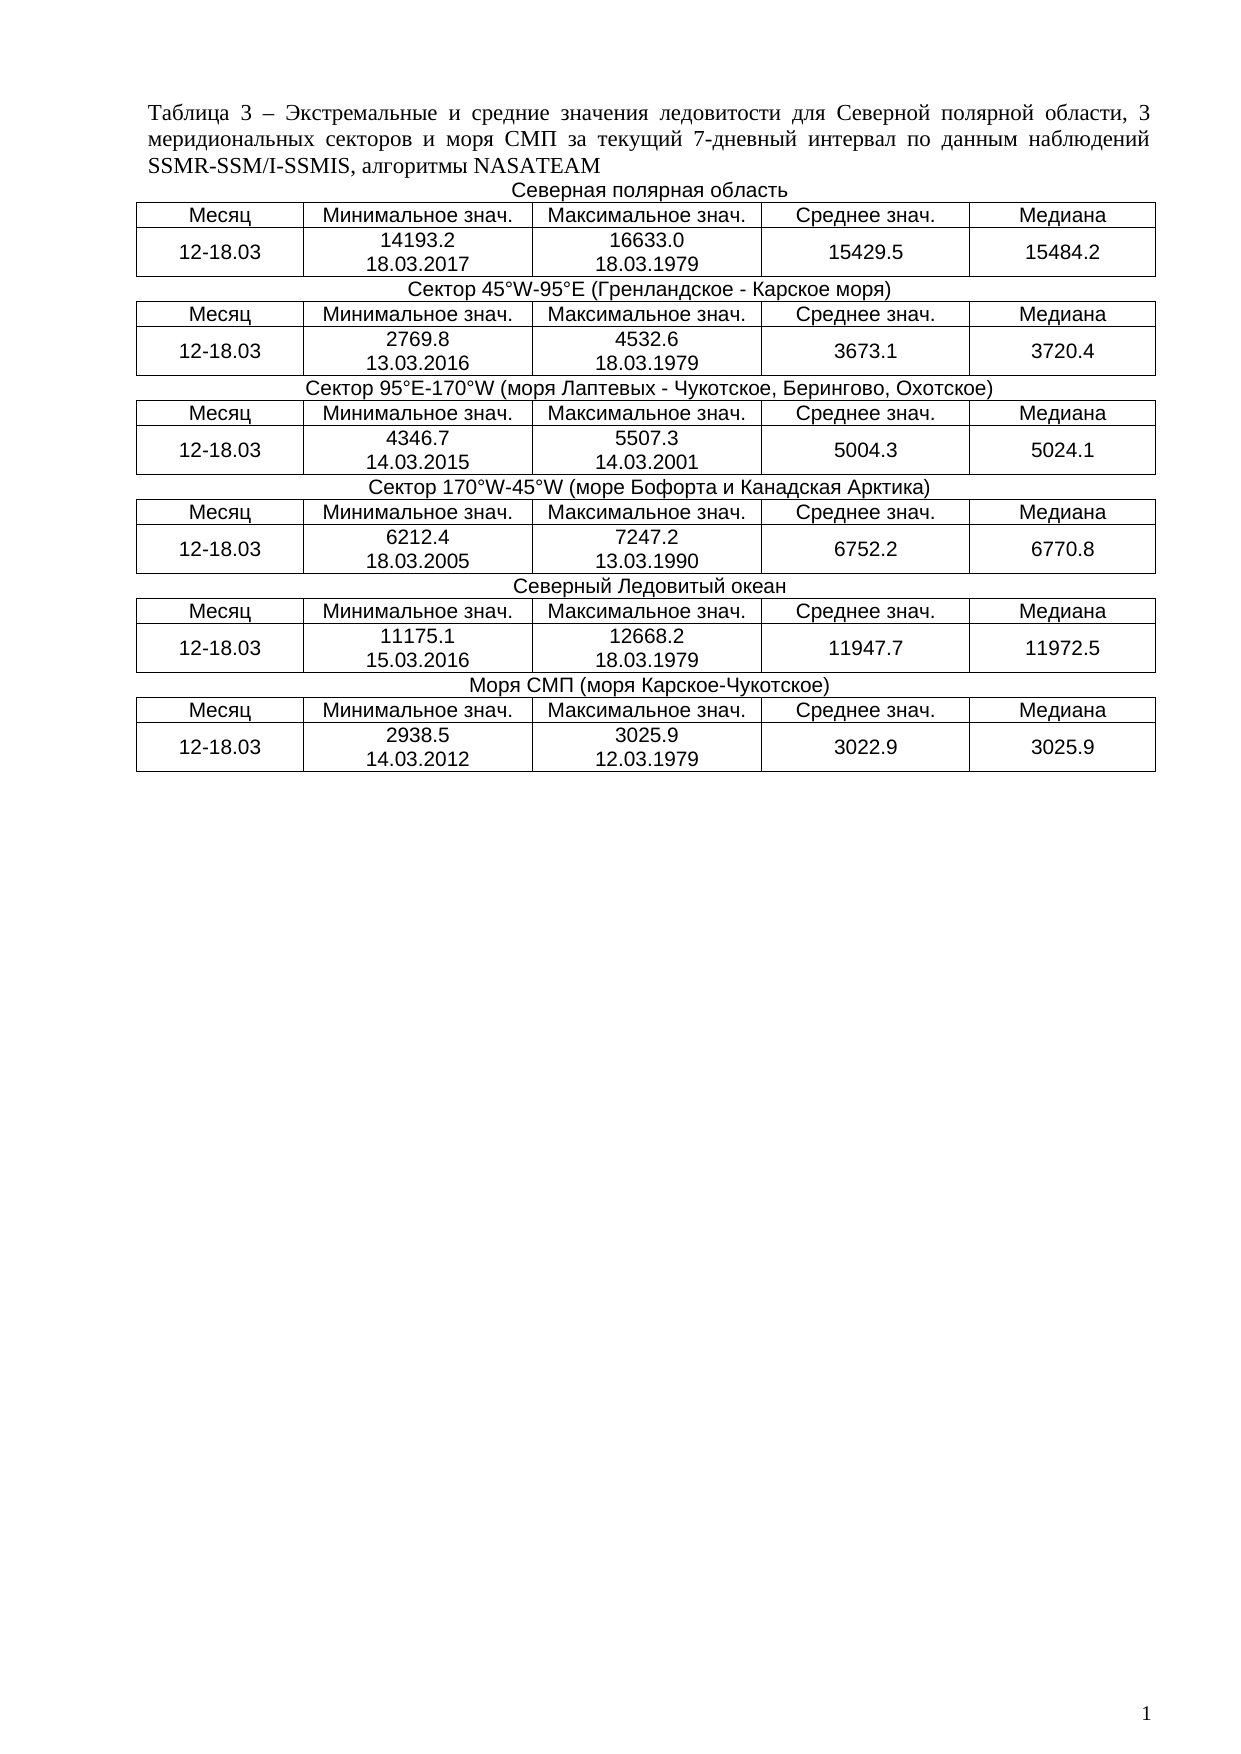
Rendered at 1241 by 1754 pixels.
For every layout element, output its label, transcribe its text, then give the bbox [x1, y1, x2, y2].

text Сектор 45°W-95°E (Гренландское - Карское моря) [148, 277, 1152, 301]
table_cell 3025.9 [970, 723, 1155, 771]
text Сектор 170°W-45°W (море Бофорта и Канадская Арктика) [148, 475, 1152, 499]
table_header Медиана [970, 302, 1155, 326]
table_cell 2769.8 13.03.2016 [304, 327, 532, 375]
table_header Минимальное знач. [304, 599, 532, 623]
table_header Месяц [137, 500, 303, 524]
table_header Медиана [970, 203, 1155, 227]
table_header Минимальное знач. [304, 203, 532, 227]
table_header Месяц [137, 698, 303, 722]
text Сектор 95°E-170°W (моря Лаптевых - Чукотское, Берингово, Охотское) [148, 376, 1152, 400]
table_cell 12-18.03 [137, 228, 303, 276]
text Северная полярная область [148, 178, 1152, 202]
table_header Среднее знач. [762, 302, 969, 326]
table_cell 12668.2 18.03.1979 [533, 624, 761, 672]
table_cell 2938.5 14.03.2012 [304, 723, 532, 771]
text Таблица 3 – Экстремальные и средние значения ледовитости для Северной полярной области, 3 меридиональных секторов и моря СМП за текущий 7-дневный интервал по данным наблюдений SSMR-SSM/I-SSMIS, алгоритмы NASATEAM [148, 99, 1152, 178]
table_header Минимальное знач. [304, 698, 532, 722]
table_header Среднее знач. [762, 599, 969, 623]
table_header Медиана [970, 599, 1155, 623]
table_header Максимальное знач. [533, 599, 761, 623]
table_cell 11972.5 [970, 624, 1155, 672]
table_header Месяц [137, 203, 303, 227]
table_header Максимальное знач. [533, 698, 761, 722]
table_cell 5507.3 14.03.2001 [533, 426, 761, 474]
table_header Медиана [970, 401, 1155, 425]
table_cell 14193.2 18.03.2017 [304, 228, 532, 276]
table_cell 5024.1 [970, 426, 1155, 474]
table_header Среднее знач. [762, 500, 969, 524]
table_header Месяц [137, 599, 303, 623]
table_cell 4346.7 14.03.2015 [304, 426, 532, 474]
table_header Максимальное знач. [533, 500, 761, 524]
table_header Среднее знач. [762, 698, 969, 722]
table_header Среднее знач. [762, 401, 969, 425]
table_cell 12-18.03 [137, 327, 303, 375]
table_cell 12-18.03 [137, 723, 303, 771]
table_cell 11175.1 15.03.2016 [304, 624, 532, 672]
table_cell 6212.4 18.03.2005 [304, 525, 532, 573]
table_cell 12-18.03 [137, 426, 303, 474]
table_cell 7247.2 13.03.1990 [533, 525, 761, 573]
table_cell 6752.2 [762, 525, 969, 573]
table_cell 3022.9 [762, 723, 969, 771]
table_header Месяц [137, 302, 303, 326]
table_header Максимальное знач. [533, 203, 761, 227]
text Северный Ледовитый океан [148, 574, 1152, 598]
table_cell 16633.0 18.03.1979 [533, 228, 761, 276]
table_cell 5004.3 [762, 426, 969, 474]
table_cell 15429.5 [762, 228, 969, 276]
table_cell 3673.1 [762, 327, 969, 375]
text Моря СМП (моря Карское-Чукотское) [148, 673, 1152, 697]
table_header Минимальное знач. [304, 302, 532, 326]
table_cell 3720.4 [970, 327, 1155, 375]
table_header Минимальное знач. [304, 500, 532, 524]
table_cell 12-18.03 [137, 525, 303, 573]
table_cell 6770.8 [970, 525, 1155, 573]
table_cell 4532.6 18.03.1979 [533, 327, 761, 375]
table_header Максимальное знач. [533, 401, 761, 425]
table_header Минимальное знач. [304, 401, 532, 425]
table_cell 12-18.03 [137, 624, 303, 672]
table_cell 11947.7 [762, 624, 969, 672]
table_header Медиана [970, 500, 1155, 524]
table_header Среднее знач. [762, 203, 969, 227]
table_header Максимальное знач. [533, 302, 761, 326]
table_header Месяц [137, 401, 303, 425]
table_header Медиана [970, 698, 1155, 722]
table_cell 15484.2 [970, 228, 1155, 276]
table_cell 3025.9 12.03.1979 [533, 723, 761, 771]
